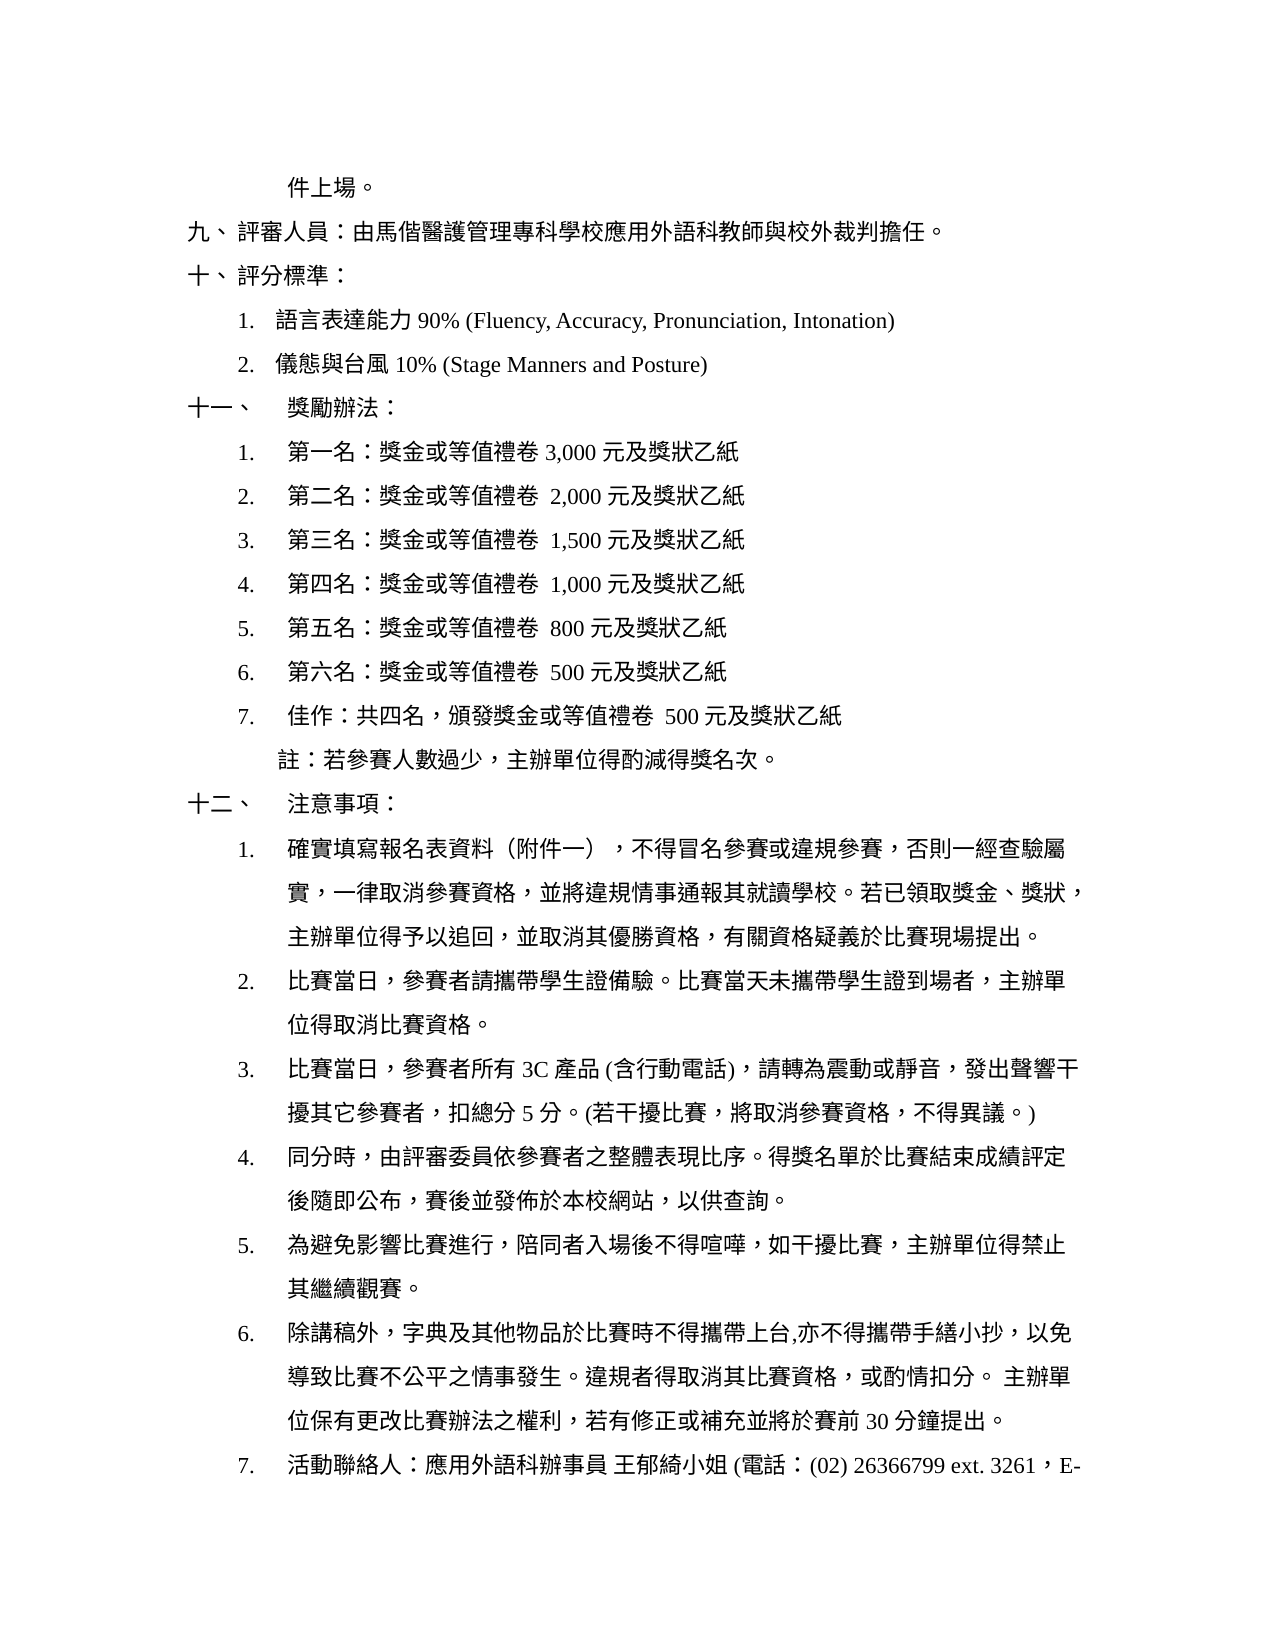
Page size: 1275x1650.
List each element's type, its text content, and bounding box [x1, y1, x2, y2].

list 注意事項： [187, 781, 1087, 825]
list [237, 1442, 1087, 1486]
list 佳作：共四名，頒發獎金或等值禮卷 500 元及獎狀乙紙 [237, 693, 1087, 737]
list 除講稿外，字典及其他物品於比賽時不得攜帶上台,亦不得攜帶手繕小抄，以免導致比賽不公平之情事發生。違規者得取消其比賽資格，或酌情扣分。 主辦單位保有更改比賽辦法之權利，若有修正或補充並將於賽前 30 分鐘提出。 [237, 1310, 1087, 1442]
list 評審人員：由馬偕醫護管理專科學校應用外語科教師與校外裁判擔任。 [187, 208, 1087, 252]
list 第三名：獎金或等值禮卷 1,500 元及獎狀乙紙 [237, 517, 1087, 561]
list 同分時，由評審委員依參賽者之整體表現比序。得獎名單於比賽結束成績評定後隨即公布，賽後並發佈於本校網站，以供查詢。 [237, 1133, 1087, 1222]
list 確實填寫報名表資料（附件一），不得冒名參賽或違規參賽，否則一經查驗屬實，一律取消參賽資格，並將違規情事通報其就讀學校。若已領取獎金、獎狀，主辦單位得予以追回，並取消其優勝資格，有關資格疑義於比賽現場提出。 [237, 825, 1087, 957]
list 評分標準： [187, 252, 1087, 296]
list 第二名：獎金或等值禮卷 2,000 元及獎狀乙紙 [237, 472, 1087, 517]
list 第五名：獎金或等值禮卷 800 元及獎狀乙紙 [237, 605, 1087, 649]
list 儀態與台風 10% (Stage Manners and Posture) [237, 340, 1087, 384]
list 為避免影響比賽進行，陪同者入場後不得喧嘩，如干擾比賽，主辦單位得禁止其繼續觀賽。 [237, 1222, 1087, 1310]
list 第一名：獎金或等值禮卷 3,000 元及獎狀乙紙 [237, 428, 1087, 472]
list 獎勵辦法： [187, 384, 1087, 428]
list 第六名：獎金或等值禮卷 500 元及獎狀乙紙 [237, 649, 1087, 693]
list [237, 164, 1087, 208]
list 第四名：獎金或等值禮卷 1,000 元及獎狀乙紙 [237, 561, 1087, 605]
list 語言表達能力 90% (Fluency, Accuracy, Pronunciation, Intonation) [237, 296, 1087, 340]
list 比賽當日，參賽者所有 3C 產品 (含行動電話)，請轉為震動或靜音，發出聲響干擾其它參賽者，扣總分 5 分。(若干擾比賽，將取消參賽資格，不得異議。) [237, 1045, 1087, 1133]
list 比賽當日，參賽者請攜帶學生證備驗。比賽當天未攜帶學生證到場者，主辦單位得取消比賽資格。 [237, 957, 1087, 1045]
text 註：若參賽人數過少，主辦單位得酌減得獎名次。 [262, 737, 1087, 781]
